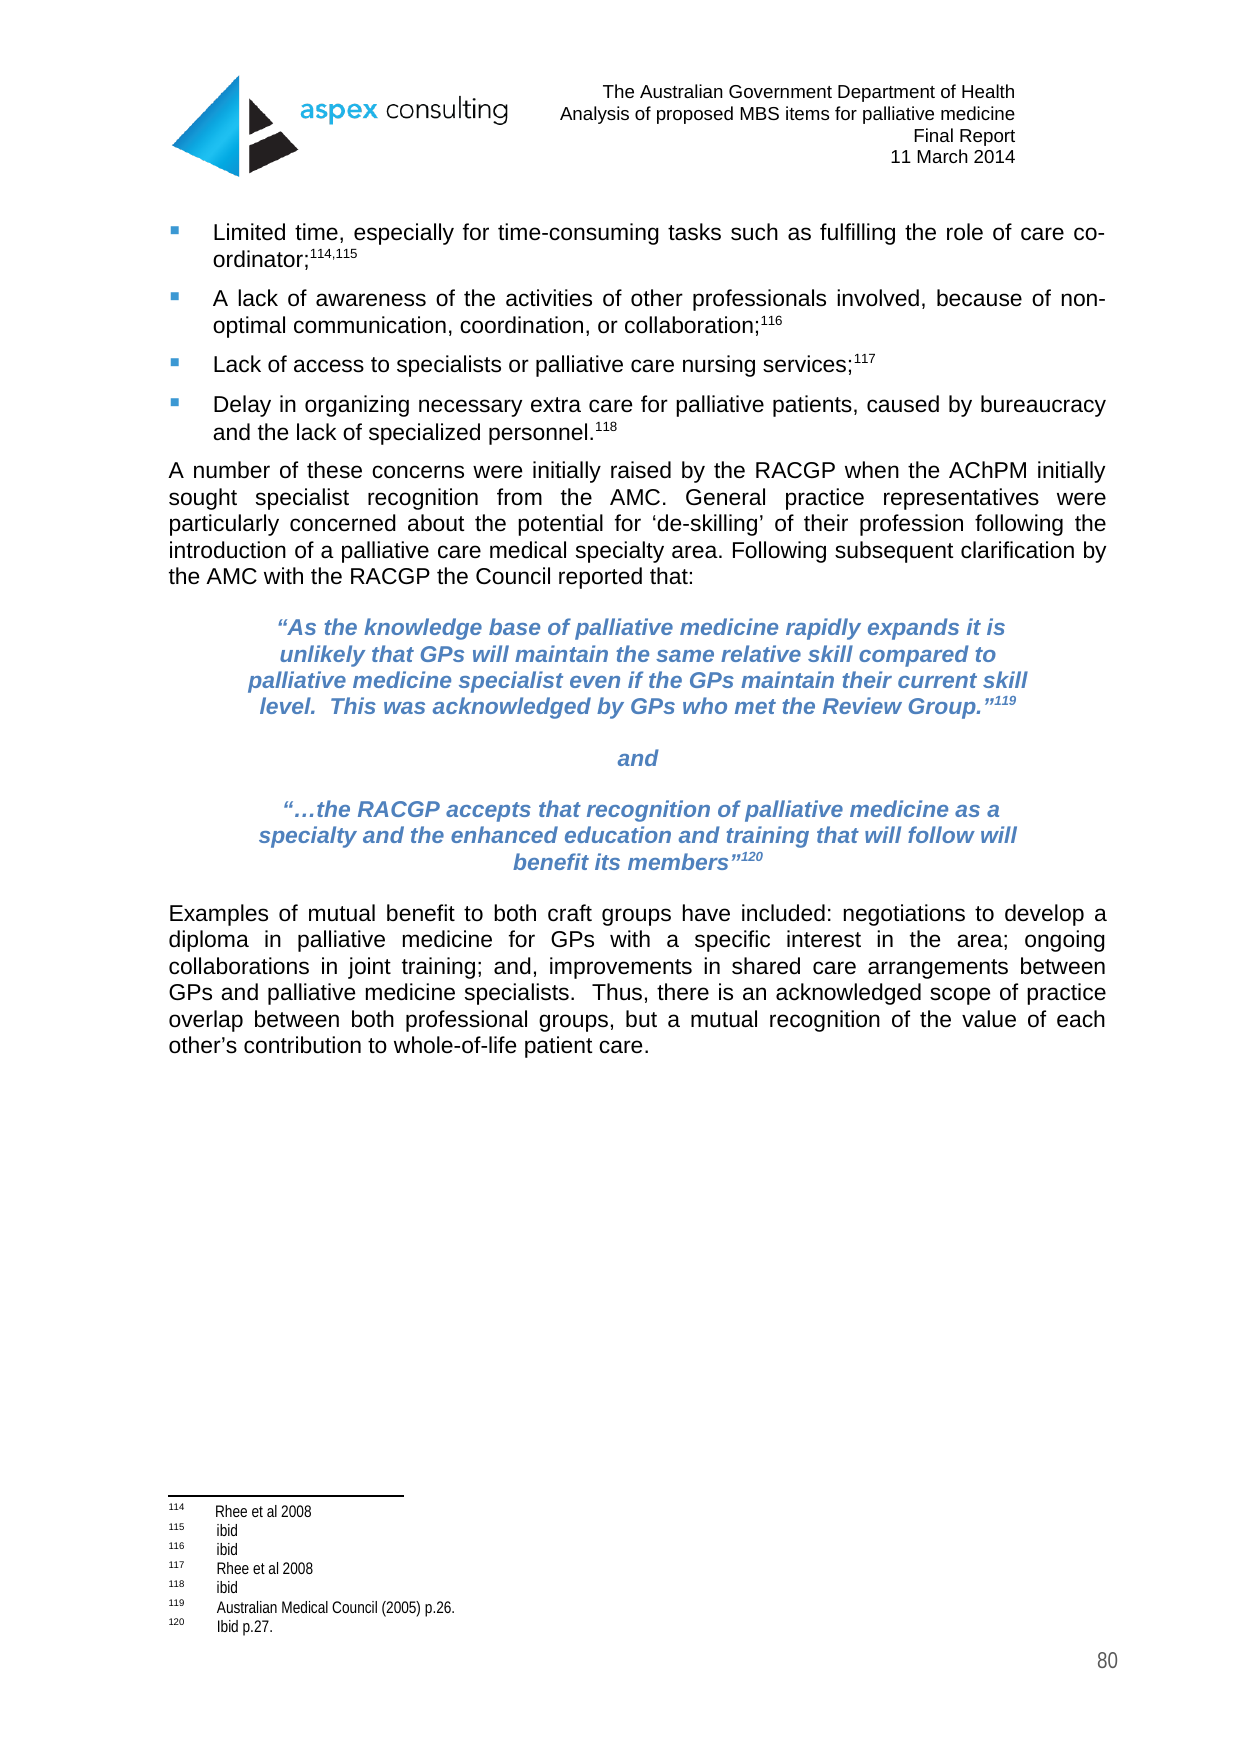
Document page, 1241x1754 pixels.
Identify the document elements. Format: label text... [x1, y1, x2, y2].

text Limited time, especially for time-consuming tasks such as fulfilling the role of care co-ordinator;, [168, 219, 1107, 273]
text A lack of awareness of the activities of other professionals involved, because of non-optimal communication, coordination, or collaboration; [168, 285, 1107, 339]
text Examples of mutual benefit to both craft groups have included: negotiations to develop a diploma in palliative medicine for GPs with a specific interest in the area; ongoing collaborations in joint training; and, improvements in shared care arrangements between GPs and palliative medicine specialists. Thus, there is an acknowledged scope of practice overlap between both professional groups, but a mutual recognition of the value of each other’s contribution to whole-of-life patient care. [168, 900, 1107, 1058]
text and [227, 745, 1048, 771]
text “As the knowledge base of palliative medicine rapidly expands it is unlikely that GPs will maintain the same relative skill compared to palliative medicine specialist even if the GPs maintain their current skill level. This was acknowledged by GPs who met the Review Group.” [227, 614, 1048, 720]
picture [168, 73, 535, 194]
text A number of these concerns were initially raised by the RACGP when the AChPM initially sought specialist recognition from the AMC. General practice representatives were particularly concerned about the potential for ‘de-skilling’ of their profession following the introduction of a palliative care medical specialty area. Following subsequent clarification by the AMC with the RACGP the Council reported that: [168, 457, 1107, 589]
text “…the RACGP accepts that recognition of palliative medicine as a specialty and the enhanced education and training that will follow will benefit its members” [227, 796, 1048, 875]
text Lack of access to specialists or palliative care nursing services; [168, 351, 1107, 379]
text Delay in organizing necessary extra care for palliative patients, caused by bureaucracy and the lack of specialized personnel. [168, 391, 1107, 445]
